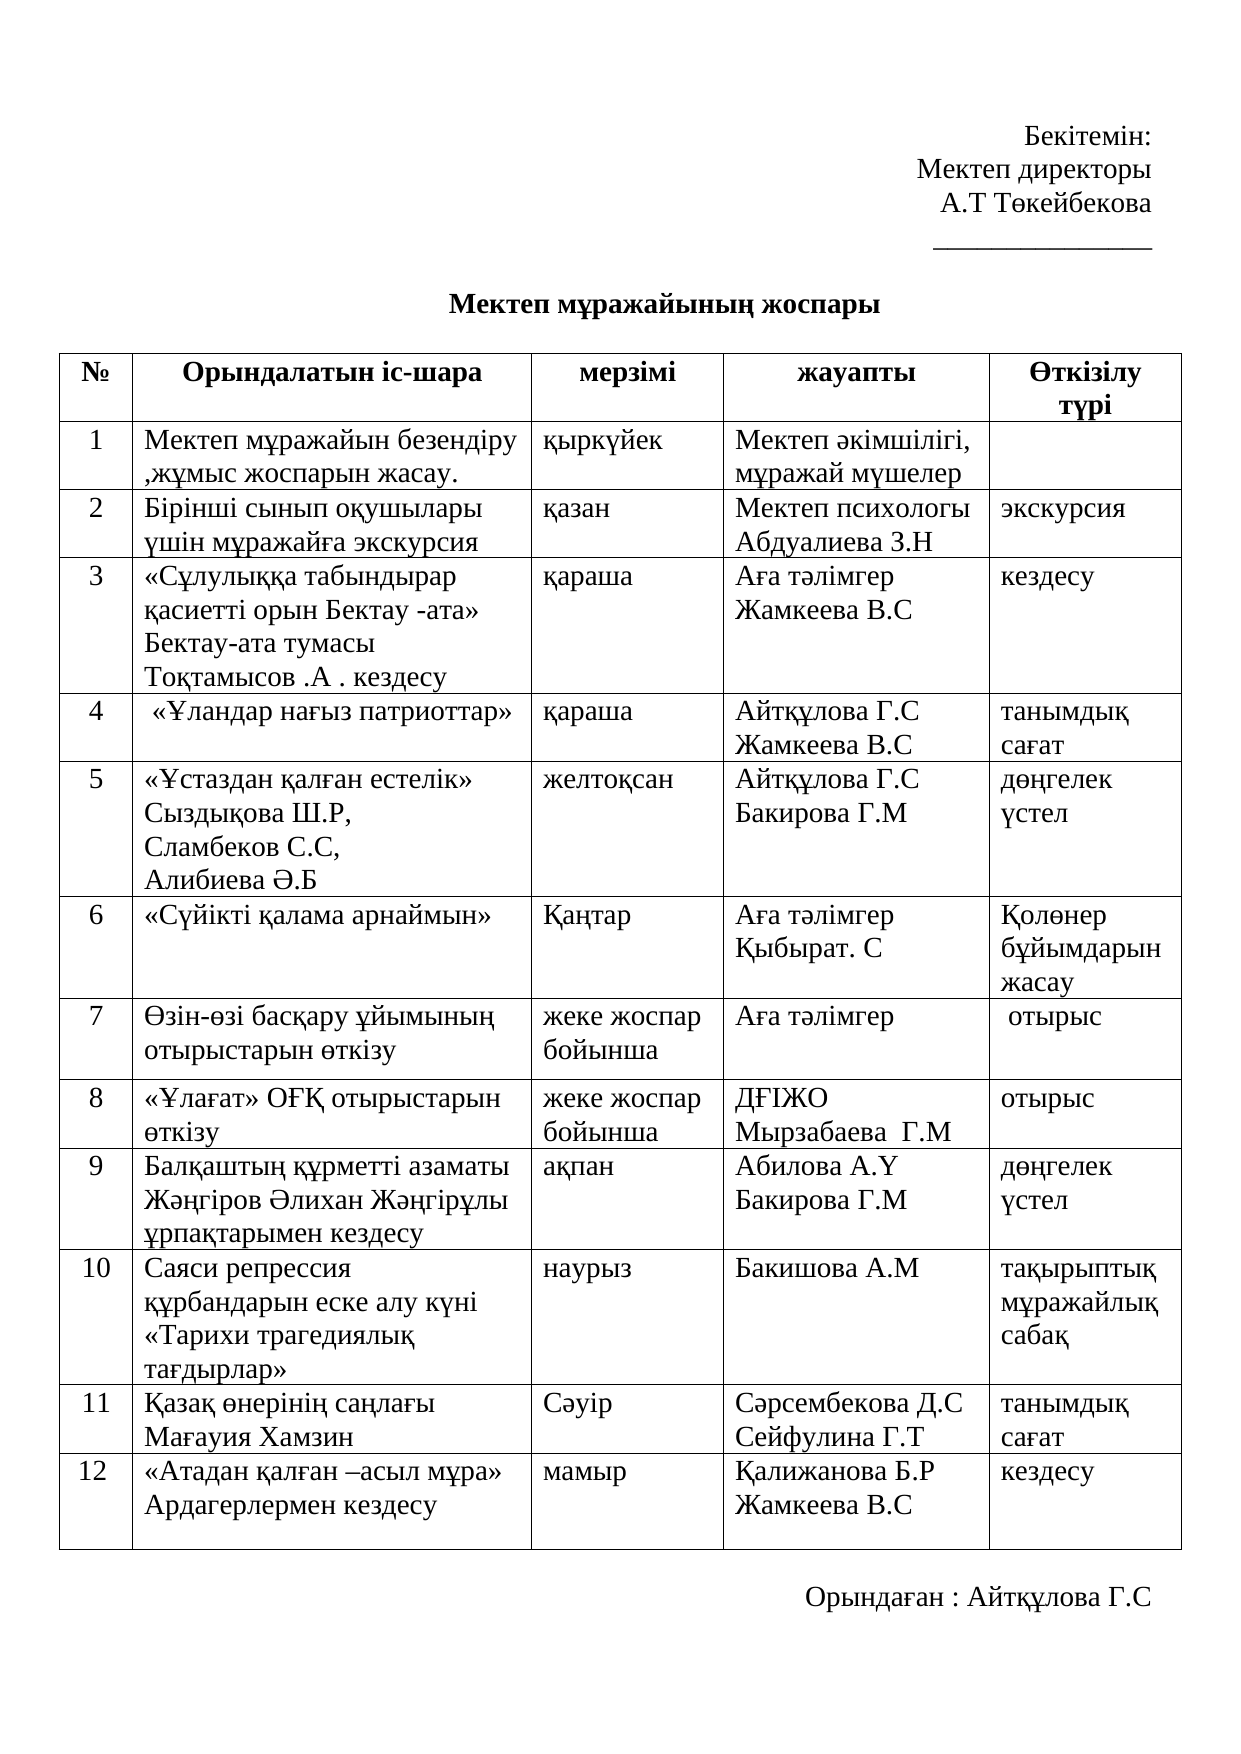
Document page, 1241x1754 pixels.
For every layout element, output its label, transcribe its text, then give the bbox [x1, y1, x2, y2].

table_cell 6 [60, 897, 132, 997]
table_cell отырыс [990, 1080, 1181, 1147]
table_cell мамыр [532, 1454, 723, 1548]
table_cell жеке жоспар бойынша [532, 999, 723, 1079]
table_header Орындалатын іс-шара [133, 354, 531, 421]
table_cell Аға тәлімгер [724, 999, 989, 1079]
table_cell желтоқсан [532, 762, 723, 896]
table_cell қыркүйек [532, 422, 723, 489]
table_header мерзімі [532, 354, 723, 421]
table_cell Саяси репрессия құрбандарын еске алу күні «Тарихи трагедиялық тағдырлар» [133, 1250, 531, 1384]
table_cell кездесу [990, 558, 1181, 692]
table_cell 12 [60, 1454, 132, 1548]
table_cell «Ұстаздан қалған естелік» Сыздықова Ш.Р, Сламбеков С.С, Алибиева Ә.Б [133, 762, 531, 896]
table_cell кездесу [990, 1454, 1181, 1548]
table_cell Сәрсембекова Д.С Сейфулина Г.Т [724, 1385, 989, 1452]
table_cell тақырыптық мұражайлық сабақ [990, 1250, 1181, 1384]
table_cell «Ұлағат» ОҒҚ отырыстарын өткізу [133, 1080, 531, 1147]
table_cell 7 [60, 999, 132, 1079]
table_header Өткізілу түрі [990, 354, 1181, 421]
table_cell Өзін-өзі басқару ұйымының отырыстарын өткізу [133, 999, 531, 1079]
table_cell Сәуір [532, 1385, 723, 1452]
table_header № [60, 354, 132, 421]
table_cell танымдық сағат [990, 1385, 1181, 1452]
table_cell жеке жоспар бойынша [532, 1080, 723, 1147]
table_cell «Атадан қалған –асыл мұра» Ардагерлермен кездесу [133, 1454, 531, 1548]
table_cell дөңгелек үстел [990, 1149, 1181, 1249]
table_cell 2 [60, 490, 132, 557]
table_cell отырыс [990, 999, 1181, 1079]
table_cell Аға тәлімгер Қыбырат. С [724, 897, 989, 997]
table_cell 5 [60, 762, 132, 896]
table_cell Балқаштың құрметті азаматы Жәңгіров Әлихан Жәңгірұлы ұрпақтарымен кездесу [133, 1149, 531, 1249]
table_cell қазан [532, 490, 723, 557]
text _______________ [177, 219, 1152, 252]
table_cell ақпан [532, 1149, 723, 1249]
table_cell Қалижанова Б.Р Жамкеева В.С [724, 1454, 989, 1548]
table_cell Абилова А.Ү Бакирова Г.М [724, 1149, 989, 1249]
table_cell «Ұландар нағыз патриоттар» [133, 694, 531, 761]
table_cell Айтқұлова Г.С Жамкеева В.С [724, 694, 989, 761]
table_cell экскурсия [990, 490, 1181, 557]
table_cell Бакишова А.М [724, 1250, 989, 1384]
text А.Т Төкейбекова [177, 185, 1152, 219]
text Орындаған : Айтқұлова Г.С [177, 1579, 1152, 1612]
table_cell 9 [60, 1149, 132, 1249]
table_cell Аға тәлімгер Жамкеева В.С [724, 558, 989, 692]
table_cell 10 [60, 1250, 132, 1384]
table_cell танымдық сағат [990, 694, 1181, 761]
table_cell Бірінші сынып оқушылары үшін мұражайға экскурсия [133, 490, 531, 557]
table_cell Мектеп әкімшілігі, мұражай мүшелер [724, 422, 989, 489]
table_cell 3 [60, 558, 132, 692]
table_cell [990, 422, 1181, 489]
table_cell қараша [532, 694, 723, 761]
table_cell «Сүйікті қалама арнаймын» [133, 897, 531, 997]
table_cell 1 [60, 422, 132, 489]
table_header жауапты [724, 354, 989, 421]
table_cell наурыз [532, 1250, 723, 1384]
table_cell 4 [60, 694, 132, 761]
text Мектеп мұражайының жоспары [177, 286, 1152, 319]
table_cell Қазақ өнерінің саңлағы Мағауия Хамзин [133, 1385, 531, 1452]
table_cell 11 [60, 1385, 132, 1452]
table_cell 8 [60, 1080, 132, 1147]
table_cell қараша [532, 558, 723, 692]
table_cell ДҒІЖО Мырзабаева Г.М [724, 1080, 989, 1147]
table_cell дөңгелек үстел [990, 762, 1181, 896]
table_cell Қаңтар [532, 897, 723, 997]
text Мектеп директоры [177, 152, 1152, 185]
table_cell Қолөнер бұйымдарын жасау [990, 897, 1181, 997]
table_cell Мектеп мұражайын безендіру ,жұмыс жоспарын жасау. [133, 422, 531, 489]
table_cell Мектеп психологы Абдуалиева З.Н [724, 490, 989, 557]
table_cell Айтқұлова Г.С Бакирова Г.М [724, 762, 989, 896]
table_cell «Сұлулыққа табындырар қасиетті орын Бектау -ата» Бектау-ата тумасы Тоқтамысов .А . кездесу [133, 558, 531, 692]
text Бекітемін: [177, 118, 1152, 152]
